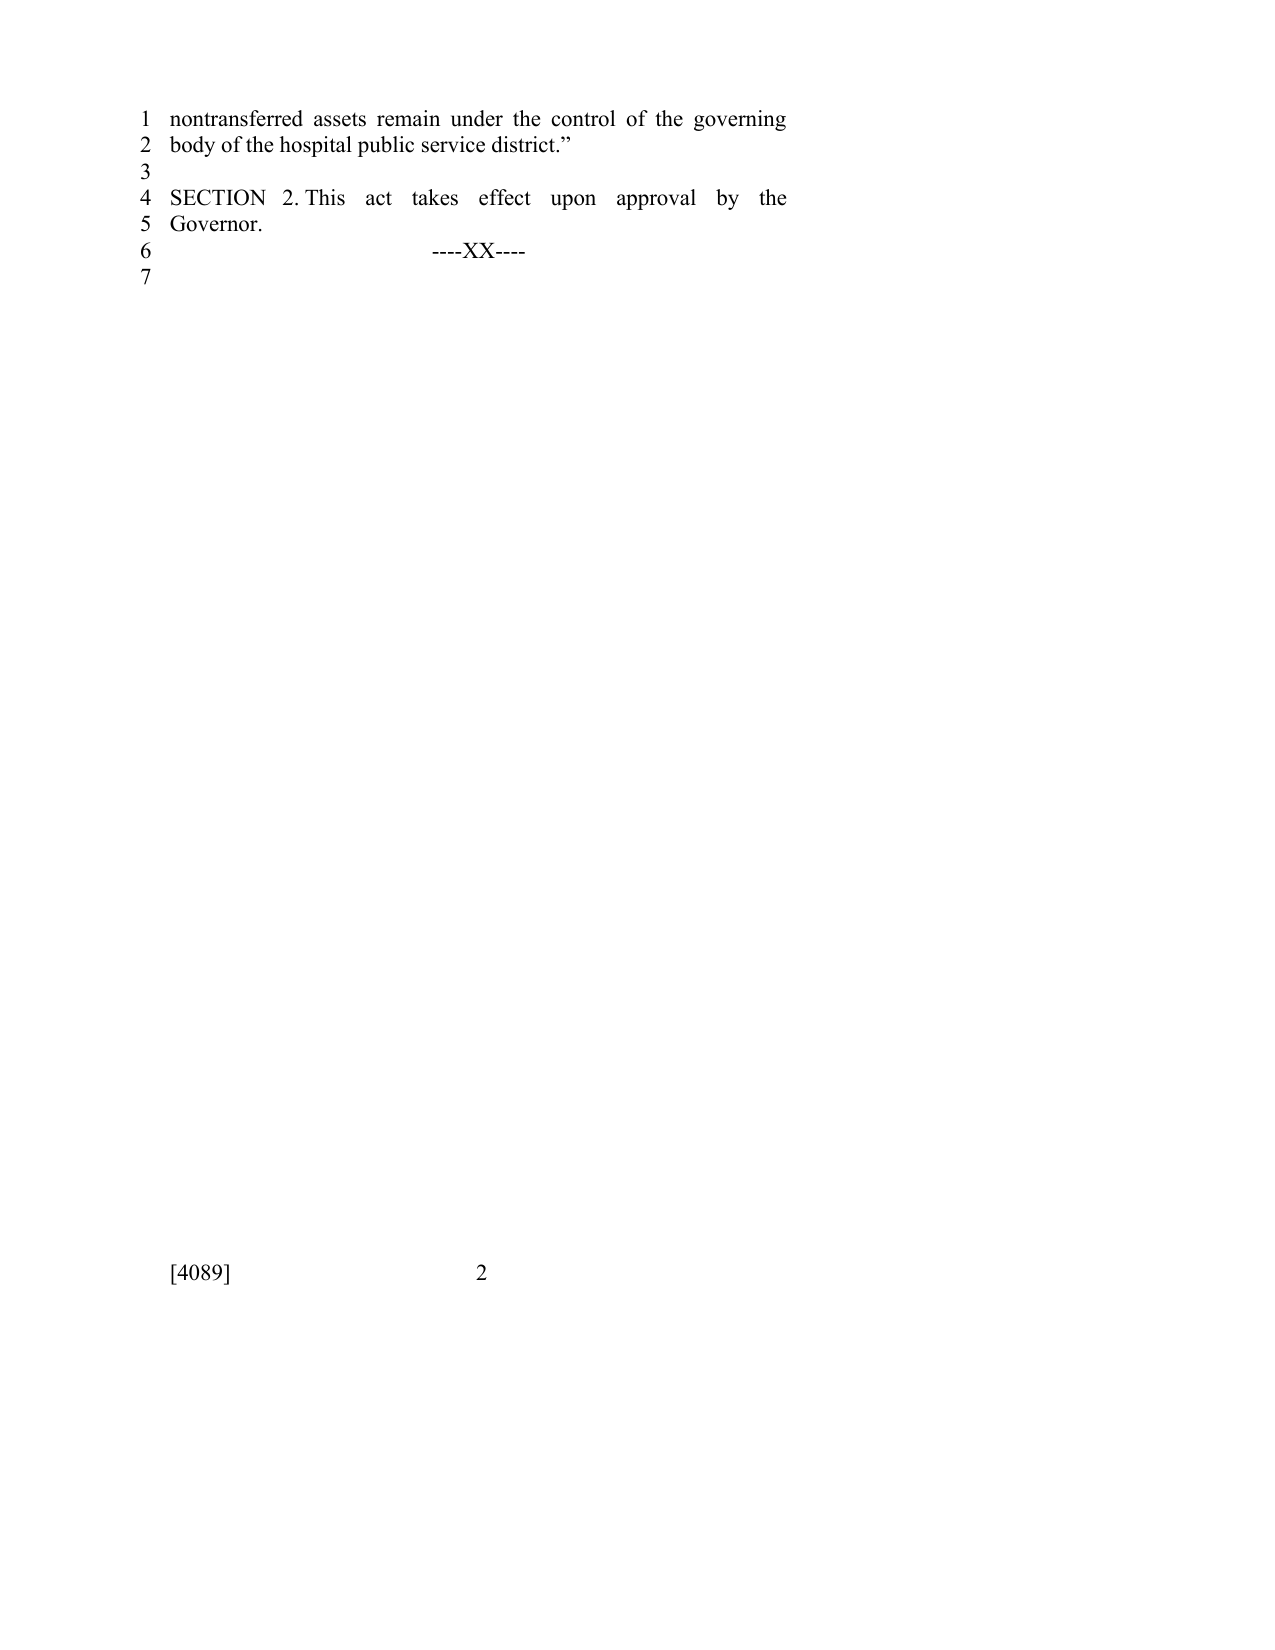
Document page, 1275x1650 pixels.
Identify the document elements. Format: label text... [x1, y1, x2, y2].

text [169, 105, 787, 158]
text ----XX---- [169, 237, 787, 263]
text SECTION 2. This act takes effect upon approval by the Governor. [169, 184, 787, 237]
